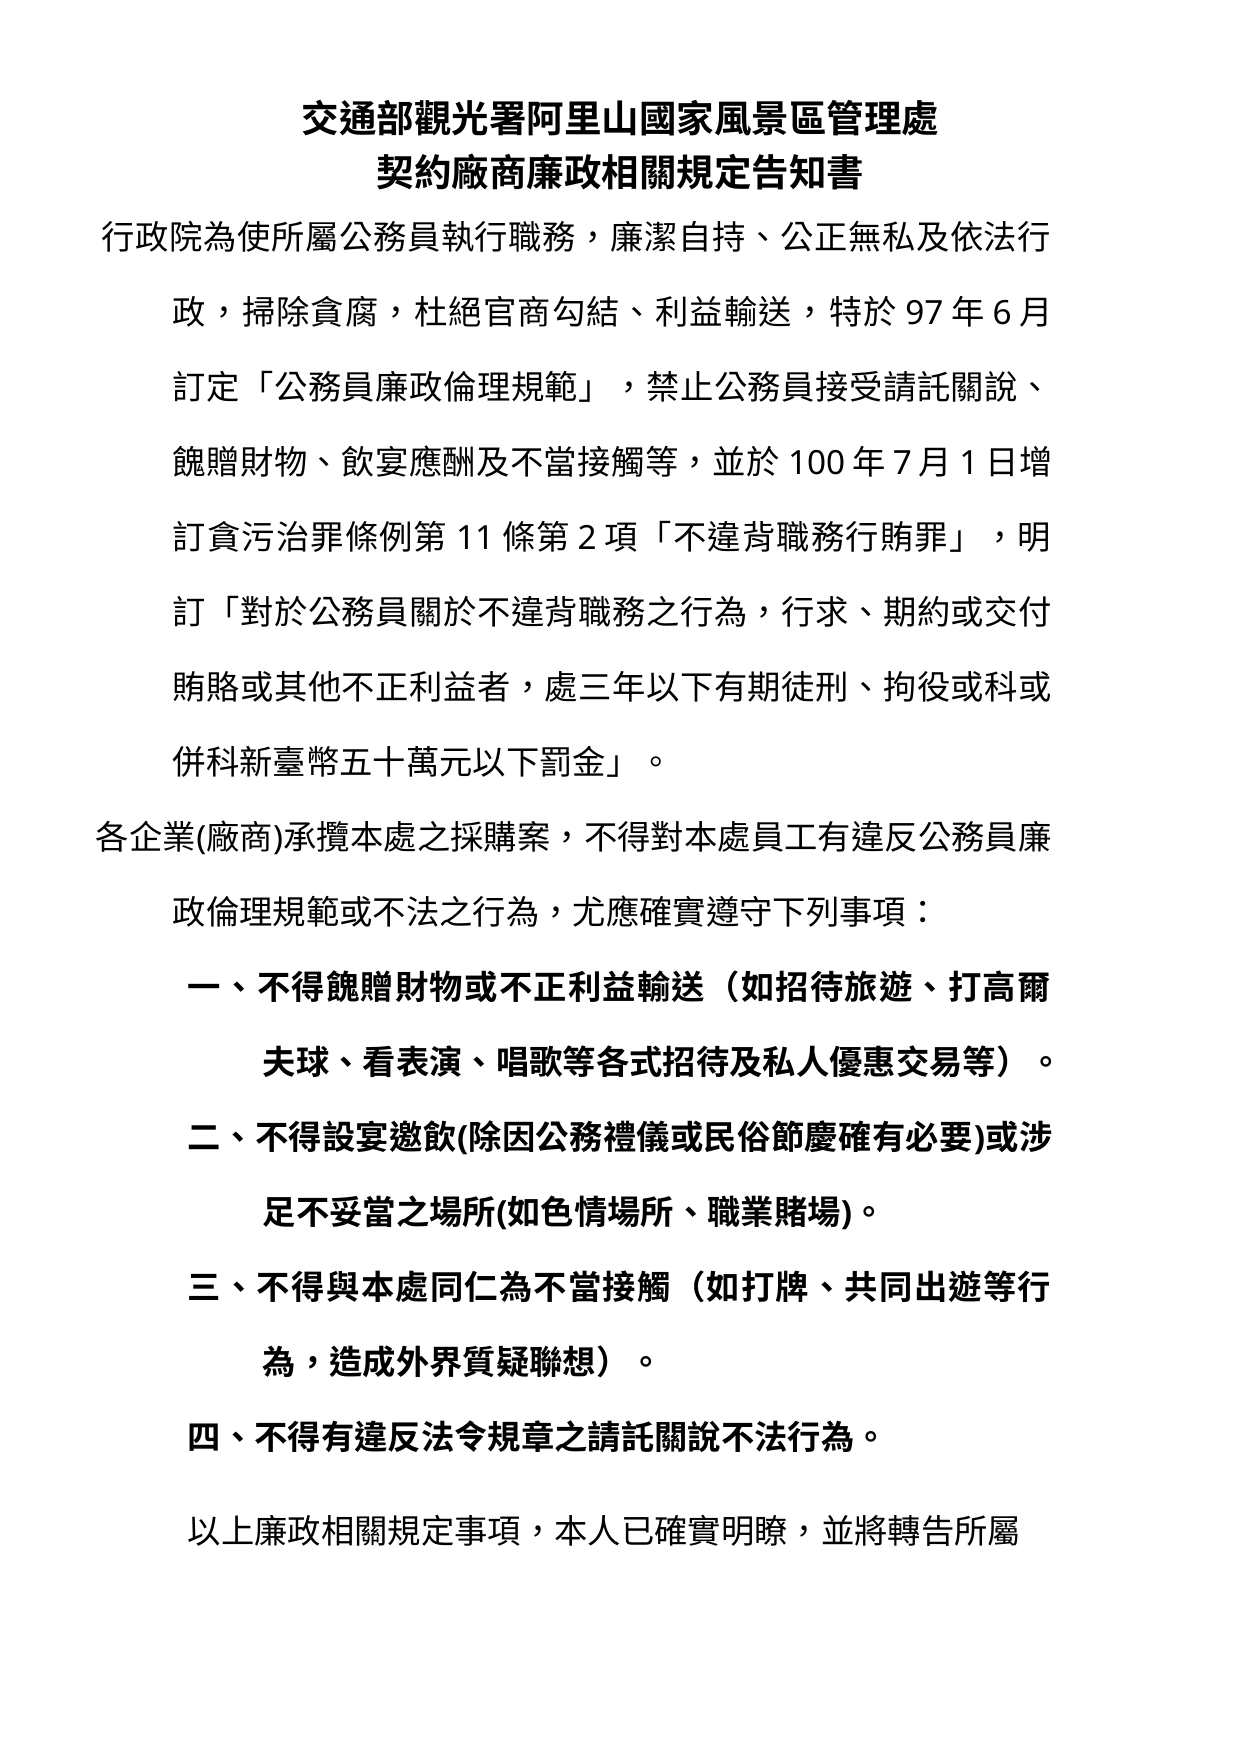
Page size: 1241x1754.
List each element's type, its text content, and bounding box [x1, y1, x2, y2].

text 四、不得有違反法令規章之請託關說不法行為。 [187, 1397, 1053, 1472]
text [187, 1491, 1053, 1566]
text 二、不得設宴邀飲(除因公務禮儀或民俗節慶確有必要)或涉足不妥當之場所(如色情場所、職業賭場)。 [187, 1097, 1053, 1247]
text 三、不得與本處同仁為不當接觸（如打牌、共同出遊等行為，造成外界質疑聯想）。 [187, 1247, 1053, 1397]
text 各企業(廠商)承攬本處之採購案，不得對本處員工有違反公務員廉政倫理規範或不法之行為，尤應確實遵守下列事項： [8, 797, 1053, 947]
text 交通部觀光署阿里山國家風景區管理處 [187, 89, 1053, 143]
text 行政院為使所屬公務員執行職務，廉潔自持、公正無私及依法行政，掃除貪腐，杜絕官商勾結、利益輸送，特於97年6月訂定「公務員廉政倫理規範」，禁止公務員接受請託關說、餽贈財物、飲宴應酬及不當接觸等，並於100年7月1日增訂貪污治罪條例第11條第2項「不違背職務行賄罪」，明訂「對於公務員關於不違背職務之行為，行求、期約或交付賄賂或其他不正利益者，處三年以下有期徒刑、拘役或科或併科新臺幣五十萬元以下罰金」。 [8, 197, 1053, 797]
text 一、不得餽贈財物或不正利益輸送（如招待旅遊、打高爾夫球、看表演、唱歌等各式招待及私人優惠交易等）。 [187, 947, 1053, 1097]
text 契約廠商廉政相關規定告知書 [187, 143, 1053, 197]
